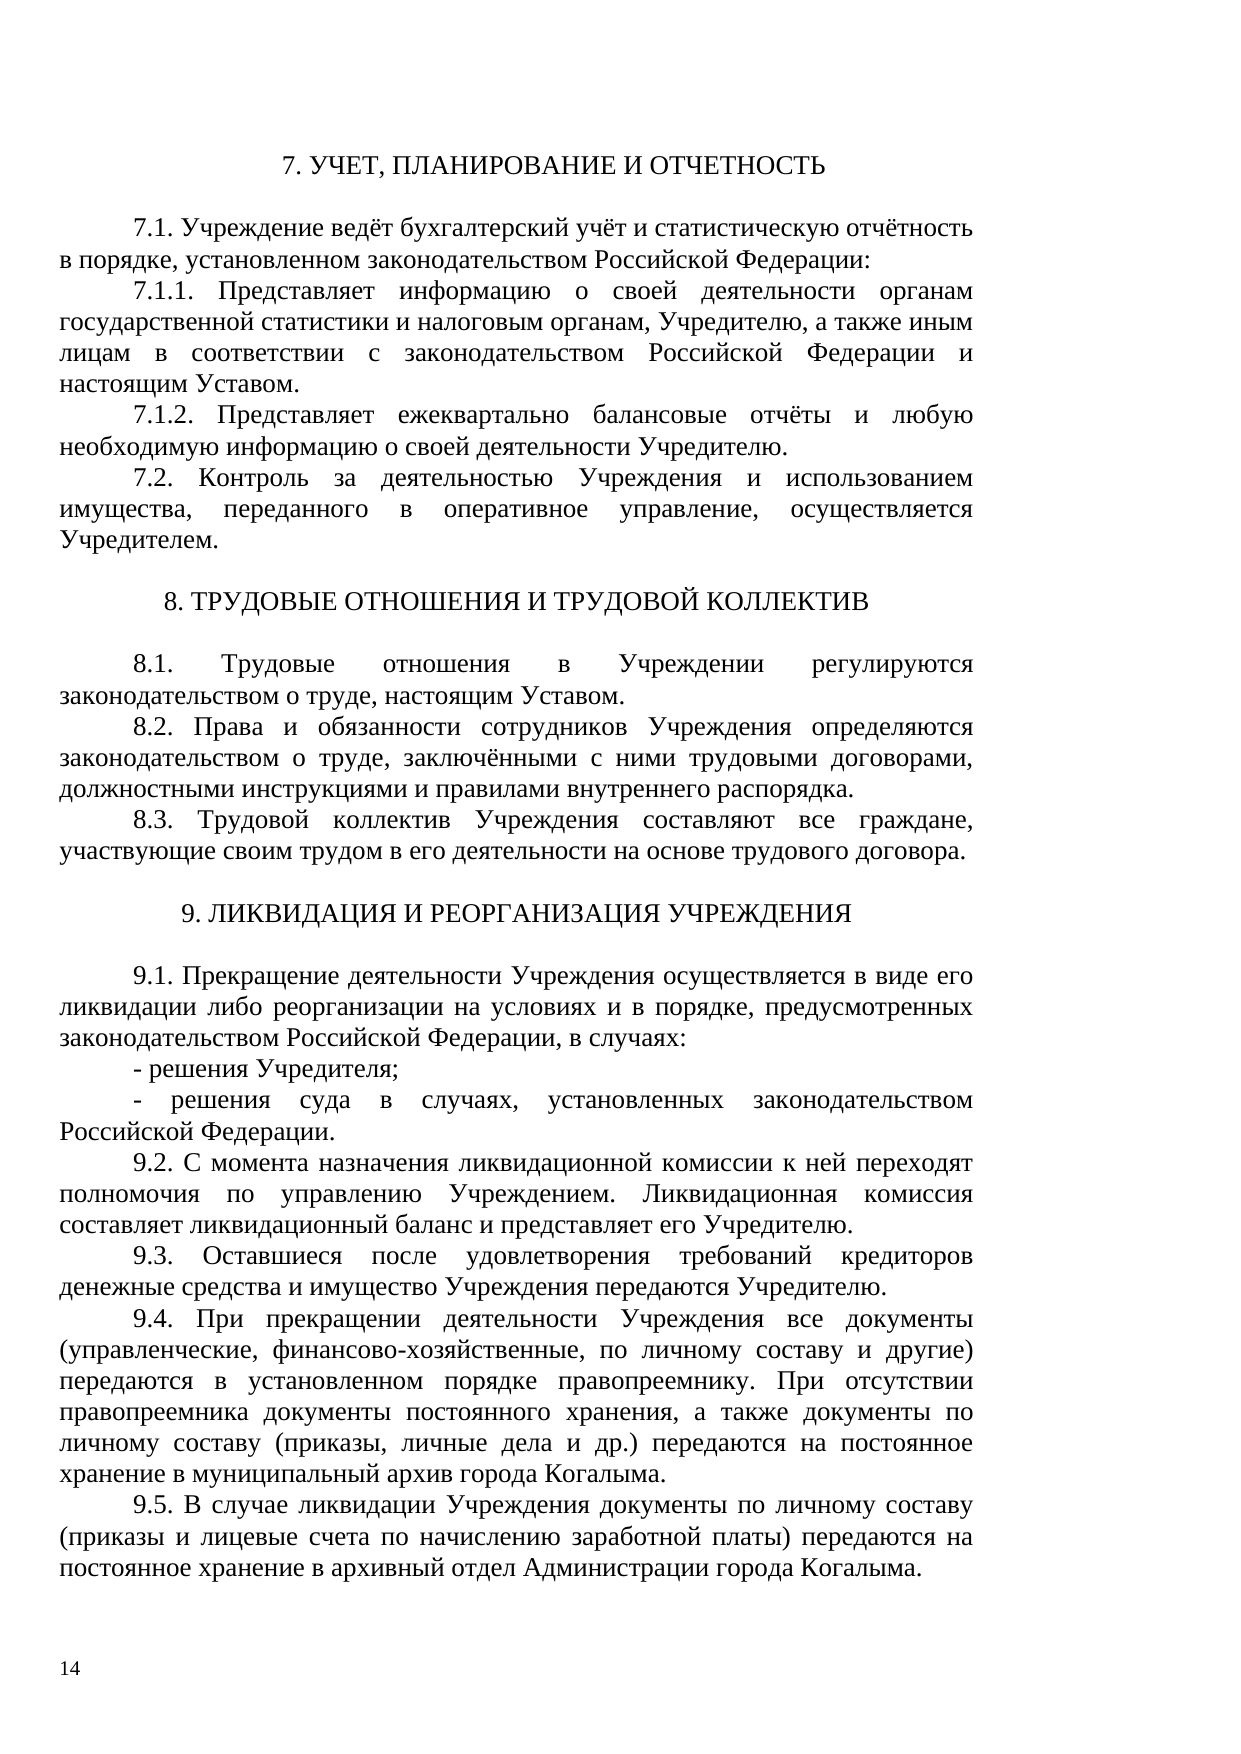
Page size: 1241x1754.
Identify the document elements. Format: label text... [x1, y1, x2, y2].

text - решения суда в случаях, установленных законодательством Российской Федерации. [59, 1084, 974, 1146]
text 9. ЛИКВИДАЦИЯ И РЕОРГАНИЗАЦИЯ УЧРЕЖДЕНИЯ [59, 897, 974, 928]
text 9.1. Прекращение деятельности Учреждения осуществляется в виде его ликвидации либо реорганизации на условиях и в порядке, предусмотренных законодательством Российской Федерации, в случаях: [59, 959, 974, 1052]
text 7.1. Учреждение ведёт бухгалтерский учёт и статистическую отчётность в порядке, установленном законодательством Российской Федерации: [59, 212, 974, 274]
text 7.1.1. Представляет информацию о своей деятельности органам государственной статистики и налоговым органам, Учредителю, а также иным лицам в соответствии с законодательством Российской Федерации и настоящим Уставом. [59, 274, 974, 398]
text 7.2. Контроль за деятельностью Учреждения и использованием имущества, переданного в оперативное управление, осуществляется Учредителем. [59, 461, 974, 554]
text 7.1.2. Представляет ежеквартально балансовые отчёты и любую необходимую информацию о своей деятельности Учредителю. [59, 398, 974, 461]
text 9.2. С момента назначения ликвидационной комиссии к ней переходят полномочия по управлению Учреждением. Ликвидационная комиссия составляет ликвидационный баланс и представляет его Учредителю. [59, 1146, 974, 1239]
text 8.2. Права и обязанности сотрудников Учреждения определяются законодательством о труде, заключёнными с ними трудовыми договорами, должностными инструкциями и правилами внутреннего распорядка. [59, 710, 974, 803]
text 9.4. При прекращении деятельности Учреждения все документы (управленческие, финансово-хозяйственные, по личному составу и другие) передаются в установленном порядке правопреемнику. При отсутствии правопреемника документы постоянного хранения, а также документы по личному составу (приказы, личные дела и др.) передаются на постоянное хранение в муниципальный архив города Когалыма. [59, 1302, 974, 1488]
text 8.3. Трудовой коллектив Учреждения составляют все граждане, участвующие своим трудом в его деятельности на основе трудового договора. [59, 803, 974, 866]
text 8. ТРУДОВЫЕ ОТНОШЕНИЯ И ТРУДОВОЙ КОЛЛЕКТИВ [59, 585, 974, 616]
text 9.3. Оставшиеся после удовлетворения требований кредиторов денежные средства и имущество Учреждения передаются Учредителю. [59, 1239, 974, 1302]
text 7. УЧЕТ, ПЛАНИРОВАНИЕ И ОТЧЕТНОСТЬ [59, 149, 974, 180]
text - решения Учредителя; [59, 1052, 974, 1084]
text 8.1. Трудовые отношения в Учреждении регулируются законодательством о труде, настоящим Уставом. [59, 648, 974, 710]
text 9.5. В случае ликвидации Учреждения документы по личному составу (приказы и лицевые счета по начислению заработной платы) передаются на постоянное хранение в архивный отдел Администрации города Когалыма. [59, 1488, 974, 1582]
